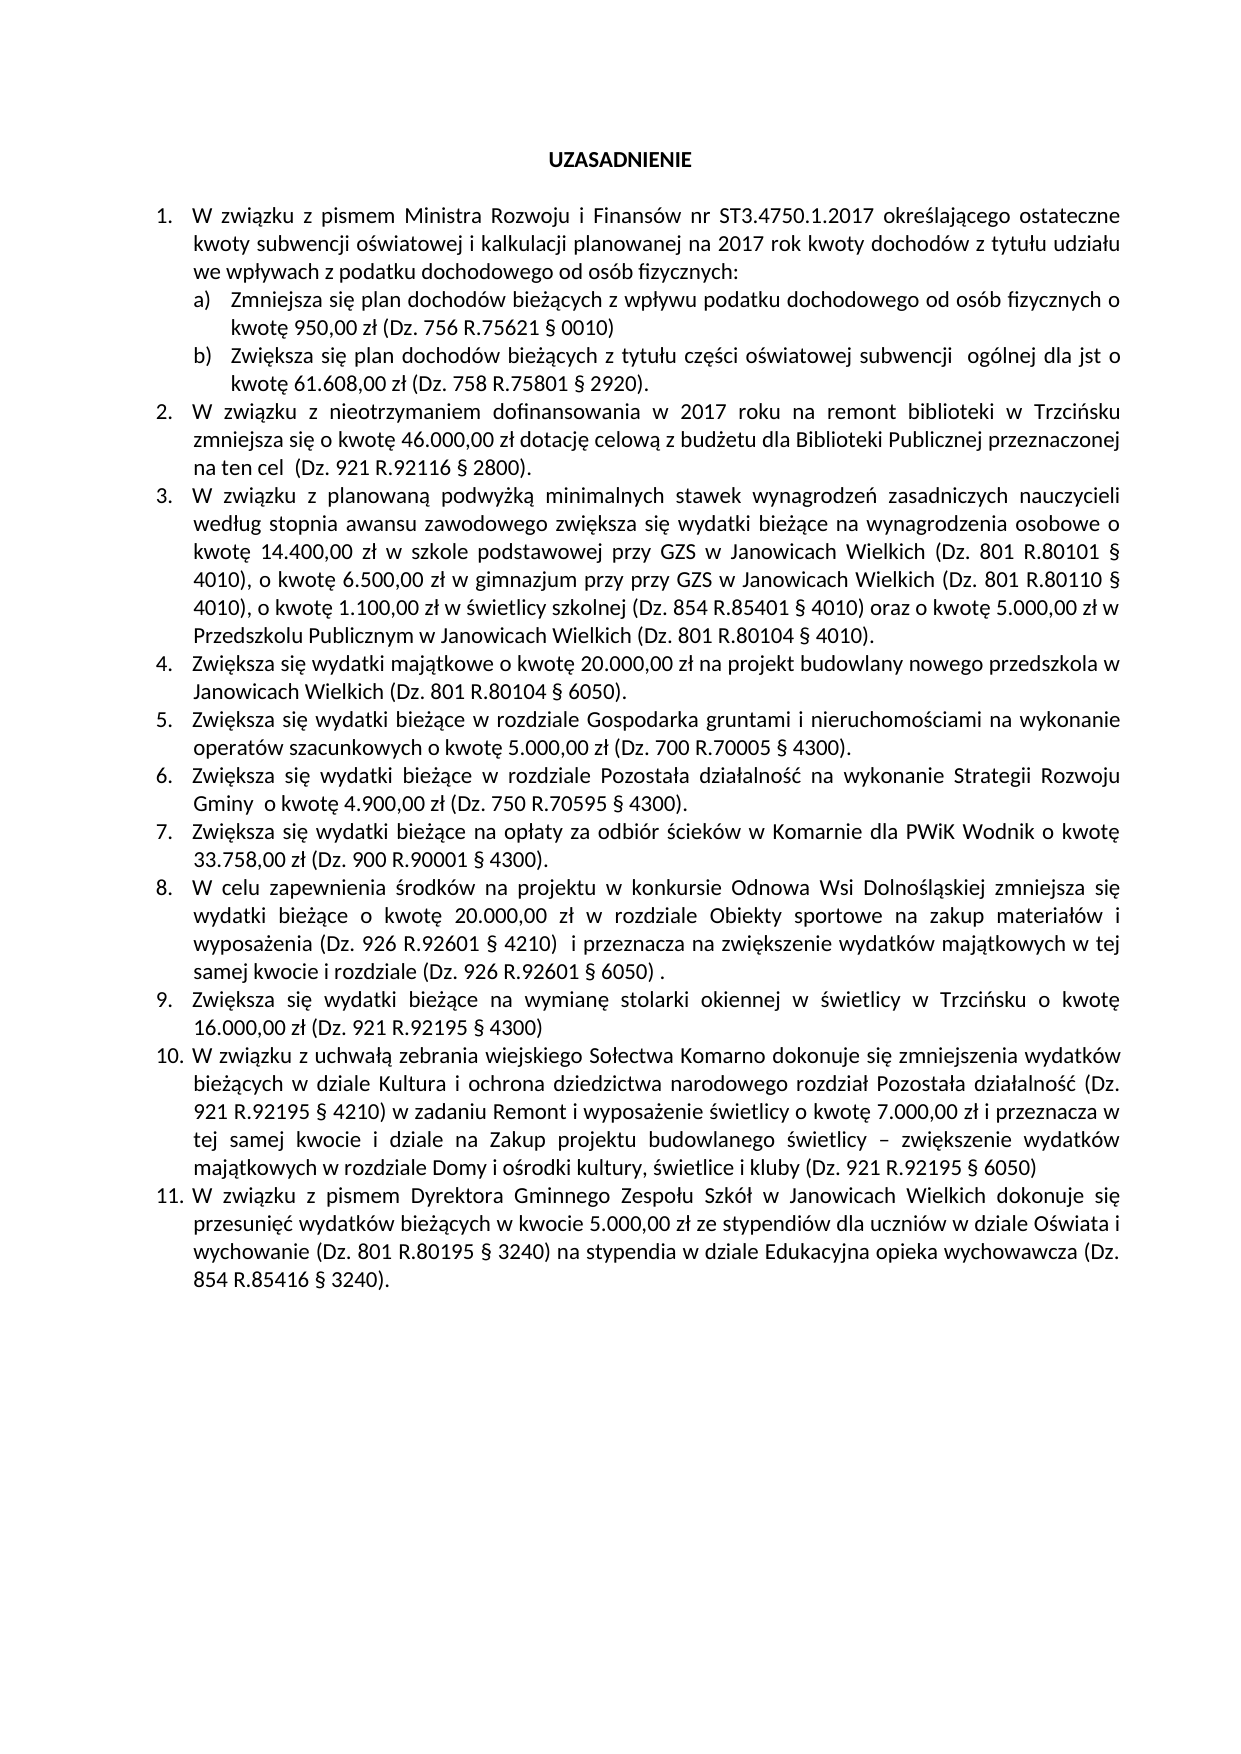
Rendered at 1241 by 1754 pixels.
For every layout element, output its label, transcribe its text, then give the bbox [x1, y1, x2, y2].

text UZASADNIENIE [118, 145, 1122, 173]
list Zmniejsza się plan dochodów bieżących z wpływu podatku dochodowego od osób fizycznych o kwotę 950,00 zł (Dz. 756 R.75621 § 0010) [193, 285, 1122, 341]
list Zwiększa się wydatki bieżące w rozdziale Pozostała działalność na wykonanie Strategii Rozwoju Gminy o kwotę 4.900,00 zł (Dz. 750 R.70595 § 4300). [156, 761, 1122, 817]
list W związku z nieotrzymaniem dofinansowania w 2017 roku na remont biblioteki w Trzcińsku zmniejsza się o kwotę 46.000,00 zł dotację celową z budżetu dla Biblioteki Publicznej przeznaczonej na ten cel (Dz. 921 R.92116 § 2800). [156, 397, 1122, 481]
list Zwiększa się wydatki bieżące na wymianę stolarki okiennej w świetlicy w Trzcińsku o kwotę 16.000,00 zł (Dz. 921 R.92195 § 4300) [156, 985, 1122, 1041]
list W związku z planowaną podwyżką minimalnych stawek wynagrodzeń zasadniczych nauczycieli według stopnia awansu zawodowego zwiększa się wydatki bieżące na wynagrodzenia osobowe o kwotę 14.400,00 zł w szkole podstawowej przy GZS w Janowicach Wielkich (Dz. 801 R.80101 § 4010), o kwotę 6.500,00 zł w gimnazjum przy przy GZS w Janowicach Wielkich (Dz. 801 R.80110 § 4010), o kwotę 1.100,00 zł w świetlicy szkolnej (Dz. 854 R.85401 § 4010) oraz o kwotę 5.000,00 zł w Przedszkolu Publicznym w Janowicach Wielkich (Dz. 801 R.80104 § 4010). [156, 481, 1122, 649]
list W związku z pismem Ministra Rozwoju i Finansów nr ST3.4750.1.2017 określającego ostateczne kwoty subwencji oświatowej i kalkulacji planowanej na 2017 rok kwoty dochodów z tytułu udziału we wpływach z podatku dochodowego od osób fizycznych: [156, 201, 1122, 285]
list W związku z uchwałą zebrania wiejskiego Sołectwa Komarno dokonuje się zmniejszenia wydatków bieżących w dziale Kultura i ochrona dziedzictwa narodowego rozdział Pozostała działalność (Dz. 921 R.92195 § 4210) w zadaniu Remont i wyposażenie świetlicy o kwotę 7.000,00 zł i przeznacza w tej samej kwocie i dziale na Zakup projektu budowlanego świetlicy – zwiększenie wydatków majątkowych w rozdziale Domy i ośrodki kultury, świetlice i kluby (Dz. 921 R.92195 § 6050) [156, 1041, 1122, 1181]
list Zwiększa się plan dochodów bieżących z tytułu części oświatowej subwencji ogólnej dla jst o kwotę 61.608,00 zł (Dz. 758 R.75801 § 2920). [193, 341, 1122, 397]
list Zwiększa się wydatki majątkowe o kwotę 20.000,00 zł na projekt budowlany nowego przedszkola w Janowicach Wielkich (Dz. 801 R.80104 § 6050). [156, 649, 1122, 705]
list Zwiększa się wydatki bieżące na opłaty za odbiór ścieków w Komarnie dla PWiK Wodnik o kwotę 33.758,00 zł (Dz. 900 R.90001 § 4300). [156, 817, 1122, 873]
list W związku z pismem Dyrektora Gminnego Zespołu Szkół w Janowicach Wielkich dokonuje się przesunięć wydatków bieżących w kwocie 5.000,00 zł ze stypendiów dla uczniów w dziale Oświata i wychowanie (Dz. 801 R.80195 § 3240) na stypendia w dziale Edukacyjna opieka wychowawcza (Dz. 854 R.85416 § 3240). [156, 1181, 1122, 1293]
list Zwiększa się wydatki bieżące w rozdziale Gospodarka gruntami i nieruchomościami na wykonanie operatów szacunkowych o kwotę 5.000,00 zł (Dz. 700 R.70005 § 4300). [156, 705, 1122, 761]
list W celu zapewnienia środków na projektu w konkursie Odnowa Wsi Dolnośląskiej zmniejsza się wydatki bieżące o kwotę 20.000,00 zł w rozdziale Obiekty sportowe na zakup materiałów i wyposażenia (Dz. 926 R.92601 § 4210) i przeznacza na zwiększenie wydatków majątkowych w tej samej kwocie i rozdziale (Dz. 926 R.92601 § 6050) . [156, 873, 1122, 985]
